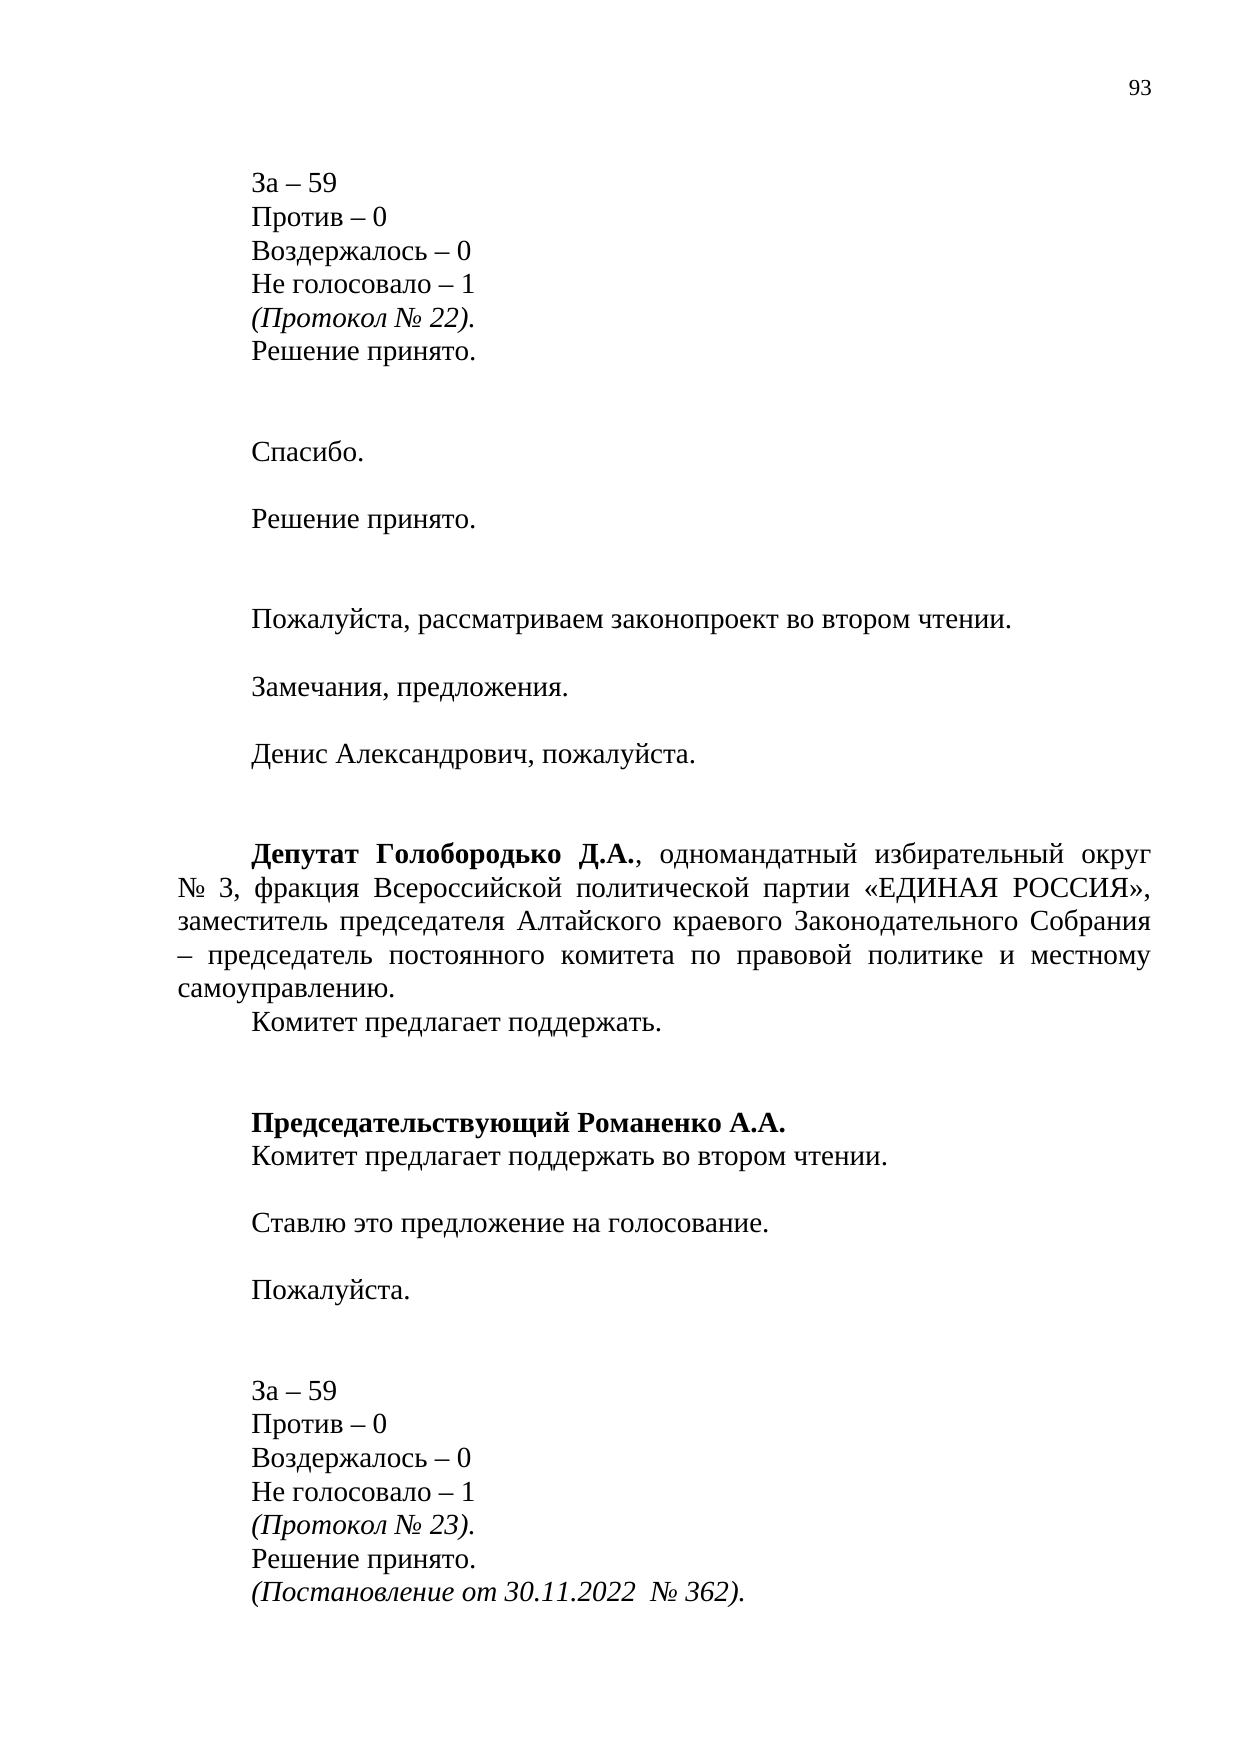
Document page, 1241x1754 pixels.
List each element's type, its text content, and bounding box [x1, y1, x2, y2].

text Ставлю это предложение на голосование. [177, 1205, 1152, 1239]
text Воздержалось – 0 [177, 1440, 1152, 1474]
text Председательствующий Романенко А.А. [177, 1105, 1152, 1138]
text Пожалуйста. [177, 1272, 1152, 1306]
text (Протокол № 22). [177, 300, 1152, 333]
text (Постановление от 30.11.2022 № 362). [177, 1574, 1152, 1608]
text Решение принято. [177, 333, 1152, 367]
text Денис Александрович, пожалуйста. [177, 736, 1152, 769]
text За – 59 [177, 1373, 1152, 1407]
text Комитет предлагает поддержать во втором чтении. [177, 1138, 1152, 1172]
text Не голосовало – 1 [177, 266, 1152, 300]
text (Протокол № 23). [177, 1507, 1152, 1541]
text Спасибо. [177, 434, 1152, 467]
text Против – 0 [177, 1407, 1152, 1440]
text Не голосовало – 1 [177, 1474, 1152, 1507]
text Пожалуйста, рассматриваем законопроект во втором чтении. [177, 602, 1152, 635]
text Решение принято. [177, 1541, 1152, 1574]
text Решение принято. [177, 501, 1152, 534]
text Депутат Голобородько Д.А., одномандатный избирательный округ № 3, фракция Всероссийской политической партии «ЕДИНАЯ РОССИЯ», заместитель председателя Алтайского краевого Законодательного Собрания – председатель постоянного комитета по правовой политике и местному самоуправлению. [177, 836, 1152, 1004]
text Замечания, предложения. [177, 669, 1152, 702]
text Комитет предлагает поддержать. [177, 1004, 1152, 1038]
text Воздержалось – 0 [177, 233, 1152, 266]
text За – 59 [177, 166, 1152, 199]
text Против – 0 [177, 199, 1152, 233]
